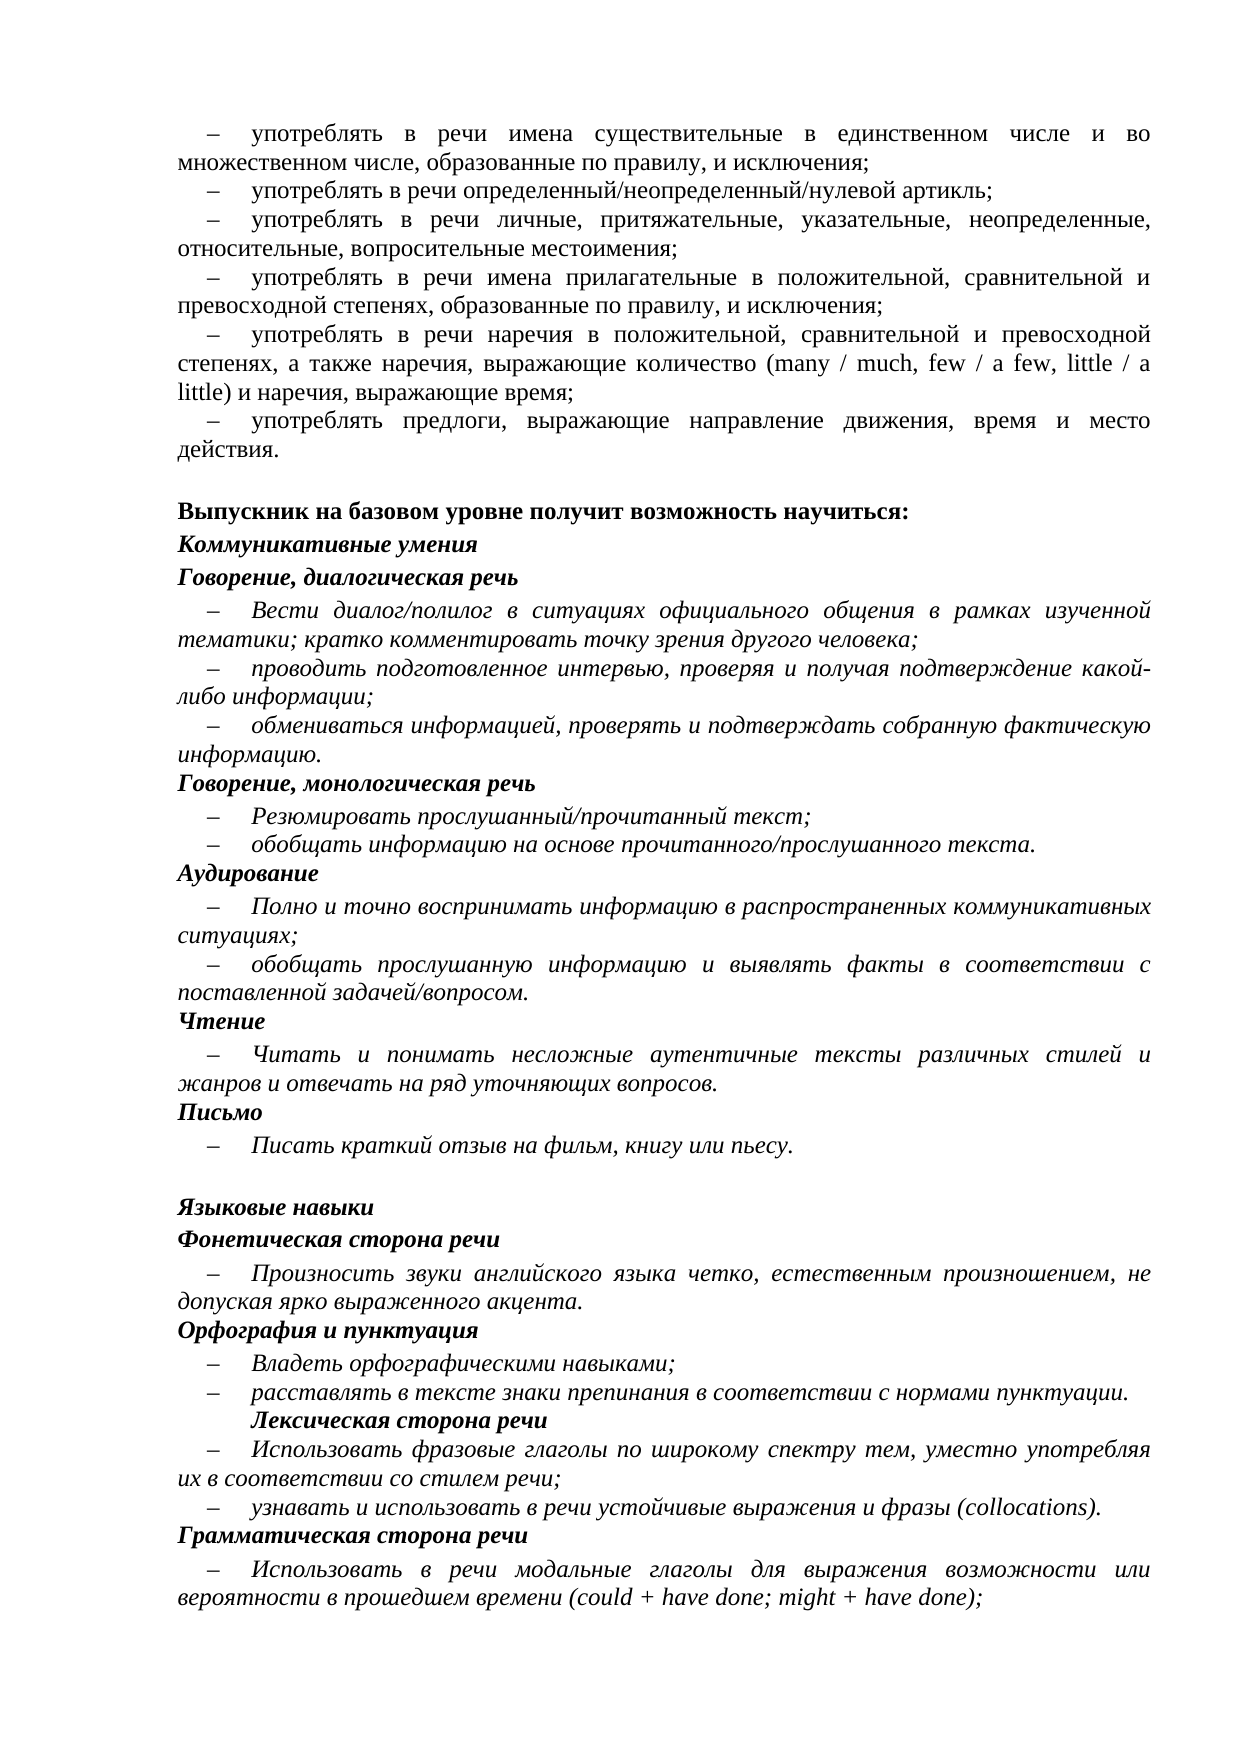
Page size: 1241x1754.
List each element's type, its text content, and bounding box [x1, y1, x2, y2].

text Писать краткий отзыв на фильм, книгу или пьесу. [177, 1130, 1152, 1158]
text Говорение, монологическая речь [177, 768, 1152, 796]
text Резюмировать прослушанный/прочитанный текст; [177, 801, 1152, 829]
text Языковые навыки [177, 1192, 1152, 1220]
text обмениваться информацией, проверять и подтверждать собранную фактическую информацию. [177, 710, 1152, 768]
text обобщать информацию на основе прочитанного/прослушанного текста. [177, 829, 1152, 858]
text Чтение [177, 1006, 1152, 1035]
text употреблять в речи имена прилагательные в положительной, сравнительной и превосходной степенях, образованные по правилу, и исключения; [177, 262, 1152, 319]
text Полно и точно воспринимать информацию в распространенных коммуникативных ситуациях; [177, 891, 1152, 949]
text расставлять в тексте знаки препинания в соответствии с нормами пунктуации. [177, 1377, 1152, 1406]
text Фонетическая сторона речи [177, 1224, 1152, 1253]
list Лексическая сторона речи [251, 1406, 1152, 1434]
text употреблять предлоги, выражающие направление движения, время и место действия. [177, 406, 1152, 463]
text употреблять в речи имена существительные в единственном числе и во множественном числе, образованные по правилу, и исключения; [177, 118, 1152, 176]
text Использовать фразовые глаголы по широкому спектру тем, уместно употребляя их в соответствии со стилем речи; [177, 1434, 1152, 1492]
text Читать и понимать несложные аутентичные тексты различных стилей и жанров и отвечать на ряд уточняющих вопросов. [177, 1039, 1152, 1097]
text Вести диалог/полилог в ситуациях официального общения в рамках изученной тематики; кратко комментировать точку зрения другого человека; [177, 595, 1152, 653]
text употреблять в речи наречия в положительной, сравнительной и превосходной степенях, а также наречия, выражающие количество (many / much, few / a few, little / a little) и наречия, выражающие время; [177, 319, 1152, 406]
text Произносить звуки английского языка четко, естественным произношением, не допуская ярко выраженного акцента. [177, 1258, 1152, 1315]
text узнавать и использовать в речи устойчивые выражения и фразы (collocations). [177, 1492, 1152, 1521]
text Выпускник на базовом уровне получит возможность научиться: [177, 496, 1152, 525]
text Аудирование [177, 858, 1152, 887]
text употреблять в речи личные, притяжательные, указательные, неопределенные, относительные, вопросительные местоимения; [177, 204, 1152, 262]
text обобщать прослушанную информацию и выявлять факты в соответствии с поставленной задачей/вопросом. [177, 949, 1152, 1006]
text проводить подготовленное интервью, проверяя и получая подтверждение какой-либо информации; [177, 653, 1152, 710]
text Грамматическая сторона речи [177, 1521, 1152, 1549]
text Коммуникативные умения [177, 529, 1152, 558]
text Говорение, диалогическая речь [177, 562, 1152, 591]
text Использовать в речи модальные глаголы для выражения возможности или вероятности в прошедшем времени (could + have done; might + have done); [177, 1554, 1152, 1611]
text Владеть орфографическими навыками; [177, 1348, 1152, 1377]
text Письмо [177, 1097, 1152, 1126]
text употреблять в речи определенный/неопределенный/нулевой артикль; [177, 176, 1152, 204]
text Орфография и пунктуация [177, 1315, 1152, 1344]
